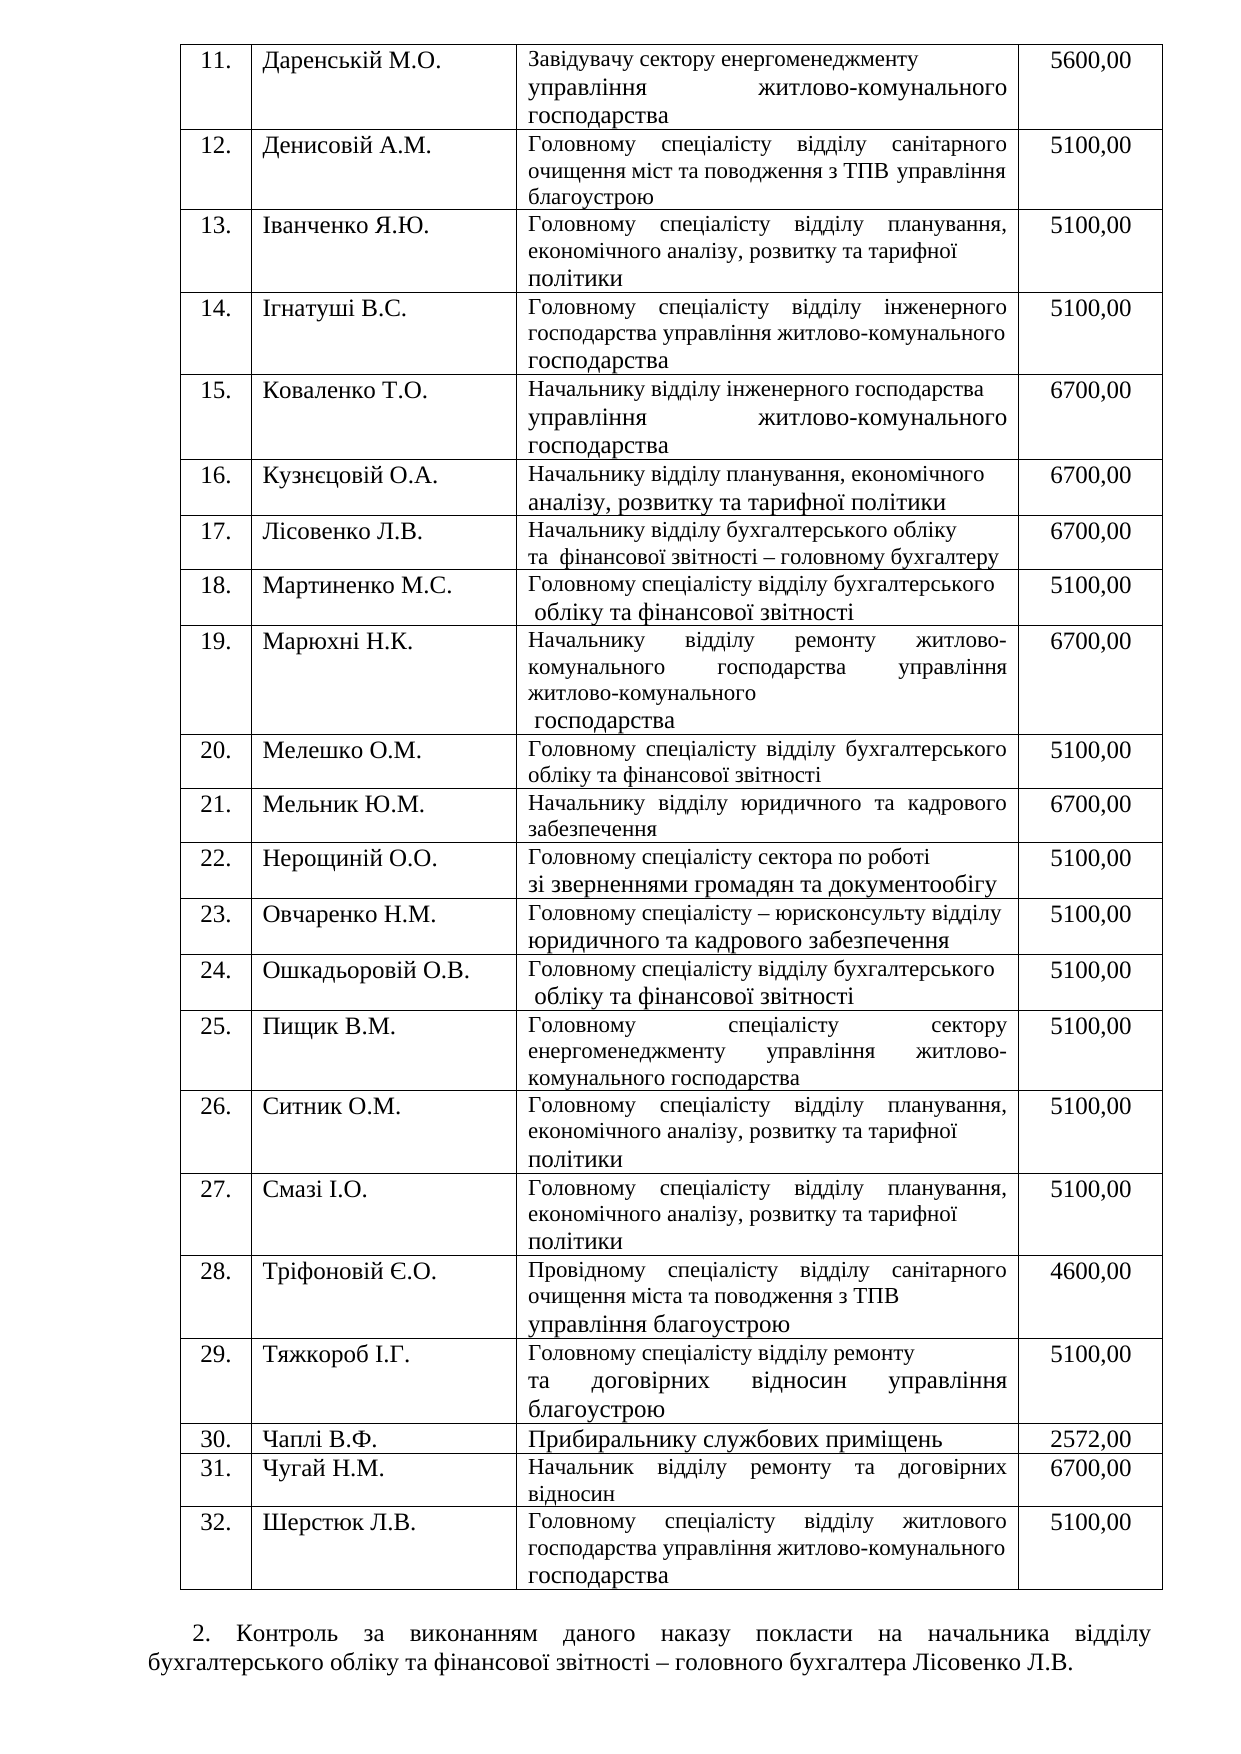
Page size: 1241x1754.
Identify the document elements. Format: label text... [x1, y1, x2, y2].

table_cell Головному спеціалісту відділу житлового господарства управління житлово-комунального господарства [517, 1507, 1018, 1589]
table_cell Нерощиній О.О. [252, 843, 516, 898]
table_cell Мартиненко М.С. [252, 570, 516, 625]
table_cell 24. [181, 955, 251, 1010]
table_cell 28. [181, 1256, 251, 1338]
table_cell 13. [181, 210, 251, 292]
table_cell Кузнєцовій О.А. [252, 460, 516, 515]
table_cell Головному спеціалісту відділу ремонту та договірних відносин управління благоустрою [517, 1339, 1018, 1423]
table_cell Ігнатуші В.С. [252, 293, 516, 374]
table_cell 6700,00 [1019, 626, 1162, 734]
table_cell Тріфоновій Є.О. [252, 1256, 516, 1338]
table_cell Головному спеціалісту відділу планування, економічного аналізу, розвитку та тарифної політики [517, 210, 1018, 292]
table_cell 12. [181, 130, 251, 209]
table_cell 5100,00 [1019, 130, 1162, 209]
table_cell 19. [181, 626, 251, 734]
table_cell Головному спеціалісту відділу санітарного очищення міст та поводження з ТПВ управління благоустрою [517, 130, 1018, 209]
table_cell Головному спеціалісту відділу інженерного господарства управління житлово-комунального господарства [517, 293, 1018, 374]
table_cell Начальнику відділу юридичного та кадрового забезпечення [517, 789, 1018, 842]
table_cell Прибиральнику службових приміщень [517, 1424, 1018, 1452]
table_cell Головному спеціалісту відділу бухгалтерського обліку та фінансової звітності [517, 735, 1018, 788]
table_cell Головному спеціалісту відділу бухгалтерського обліку та фінансової звітності [517, 570, 1018, 625]
table_cell 6700,00 [1019, 789, 1162, 842]
table_cell 5100,00 [1019, 1091, 1162, 1173]
table_cell 5100,00 [1019, 570, 1162, 625]
table_cell 18. [181, 570, 251, 625]
table_cell Начальнику відділу ремонту житлово-комунального господарства управління житлово-комунального господарства [517, 626, 1018, 734]
table_cell 5100,00 [1019, 899, 1162, 954]
table_cell Ситник О.М. [252, 1091, 516, 1173]
table_cell Начальнику відділу бухгалтерського обліку та фінансової звітності – головному бухгалтеру [517, 516, 1018, 569]
table_cell 17. [181, 516, 251, 569]
table_cell 32. [181, 1507, 251, 1589]
table_cell Мелешко О.М. [252, 735, 516, 788]
table_cell Головному спеціалісту – юрисконсульту відділу юридичного та кадрового забезпечення [517, 899, 1018, 954]
table_cell Завідувачу сектору енергоменеджменту управління житлово-комунального господарства [517, 45, 1018, 129]
table_cell Ошкадьоровій О.В. [252, 955, 516, 1010]
table_cell 2572,00 [1019, 1424, 1162, 1452]
table_cell Мельник Ю.М. [252, 789, 516, 842]
table_cell Іванченко Я.Ю. [252, 210, 516, 292]
table_cell 5600,00 [1019, 45, 1162, 129]
table_cell 6700,00 [1019, 516, 1162, 569]
table_cell Овчаренко Н.М. [252, 899, 516, 954]
table_cell Марюхні Н.К. [252, 626, 516, 734]
table_cell Шерстюк Л.В. [252, 1507, 516, 1589]
table_cell 30. [181, 1424, 251, 1452]
table_cell Даренській М.О. [252, 45, 516, 129]
table_cell 5100,00 [1019, 1011, 1162, 1090]
table_cell 5100,00 [1019, 1174, 1162, 1255]
table_cell Денисовій А.М. [252, 130, 516, 209]
table_cell Пищик В.М. [252, 1011, 516, 1090]
table_cell 25. [181, 1011, 251, 1090]
table_cell Чугай Н.М. [252, 1454, 516, 1506]
table_cell Смазі І.О. [252, 1174, 516, 1255]
table_cell 27. [181, 1174, 251, 1255]
text 2. Контроль за виконанням даного наказу покласти на начальника відділу бухгалтерського обліку та фінансової звітності – головного бухгалтера Лісовенко Л.В. [148, 1618, 1152, 1676]
table_cell Коваленко Т.О. [252, 375, 516, 459]
table_cell 4600,00 [1019, 1256, 1162, 1338]
table_cell Начальнику відділу інженерного господарства управління житлово-комунального господарства [517, 375, 1018, 459]
table_cell 23. [181, 899, 251, 954]
table_cell Лісовенко Л.В. [252, 516, 516, 569]
table_cell 5100,00 [1019, 293, 1162, 374]
table_cell Головному спеціалісту сектору енергоменеджменту управління житлово-комунального господарства [517, 1011, 1018, 1090]
table_cell Тяжкороб І.Г. [252, 1339, 516, 1423]
table_cell 6700,00 [1019, 375, 1162, 459]
table_cell Начальник відділу ремонту та договірних відносин [517, 1454, 1018, 1506]
table_cell 6700,00 [1019, 460, 1162, 515]
table_cell 20. [181, 735, 251, 788]
table_cell Провідному спеціалісту відділу санітарного очищення міста та поводження з ТПВ управління благоустрою [517, 1256, 1018, 1338]
table_cell 21. [181, 789, 251, 842]
table_cell 29. [181, 1339, 251, 1423]
table_cell 15. [181, 375, 251, 459]
table_cell Начальнику відділу планування, економічного аналізу, розвитку та тарифної політики [517, 460, 1018, 515]
table_cell 6700,00 [1019, 1454, 1162, 1506]
table_cell 5100,00 [1019, 1507, 1162, 1589]
table_cell 11. [181, 45, 251, 129]
table_cell 31. [181, 1454, 251, 1506]
table_cell 5100,00 [1019, 1339, 1162, 1423]
table_cell 5100,00 [1019, 210, 1162, 292]
table_cell 16. [181, 460, 251, 515]
table_cell 5100,00 [1019, 955, 1162, 1010]
table_cell 26. [181, 1091, 251, 1173]
table_cell Головному спеціалісту сектора по роботі зі зверненнями громадян та документообігу [517, 843, 1018, 898]
table_cell Головному спеціалісту відділу планування, економічного аналізу, розвитку та тарифної політики [517, 1174, 1018, 1255]
table_cell Чаплі В.Ф. [252, 1424, 516, 1452]
table_cell 22. [181, 843, 251, 898]
table_cell Головному спеціалісту відділу планування, економічного аналізу, розвитку та тарифної політики [517, 1091, 1018, 1173]
table_cell 5100,00 [1019, 735, 1162, 788]
table_cell 5100,00 [1019, 843, 1162, 898]
table_cell 14. [181, 293, 251, 374]
table_cell Головному спеціалісту відділу бухгалтерського обліку та фінансової звітності [517, 955, 1018, 1010]
